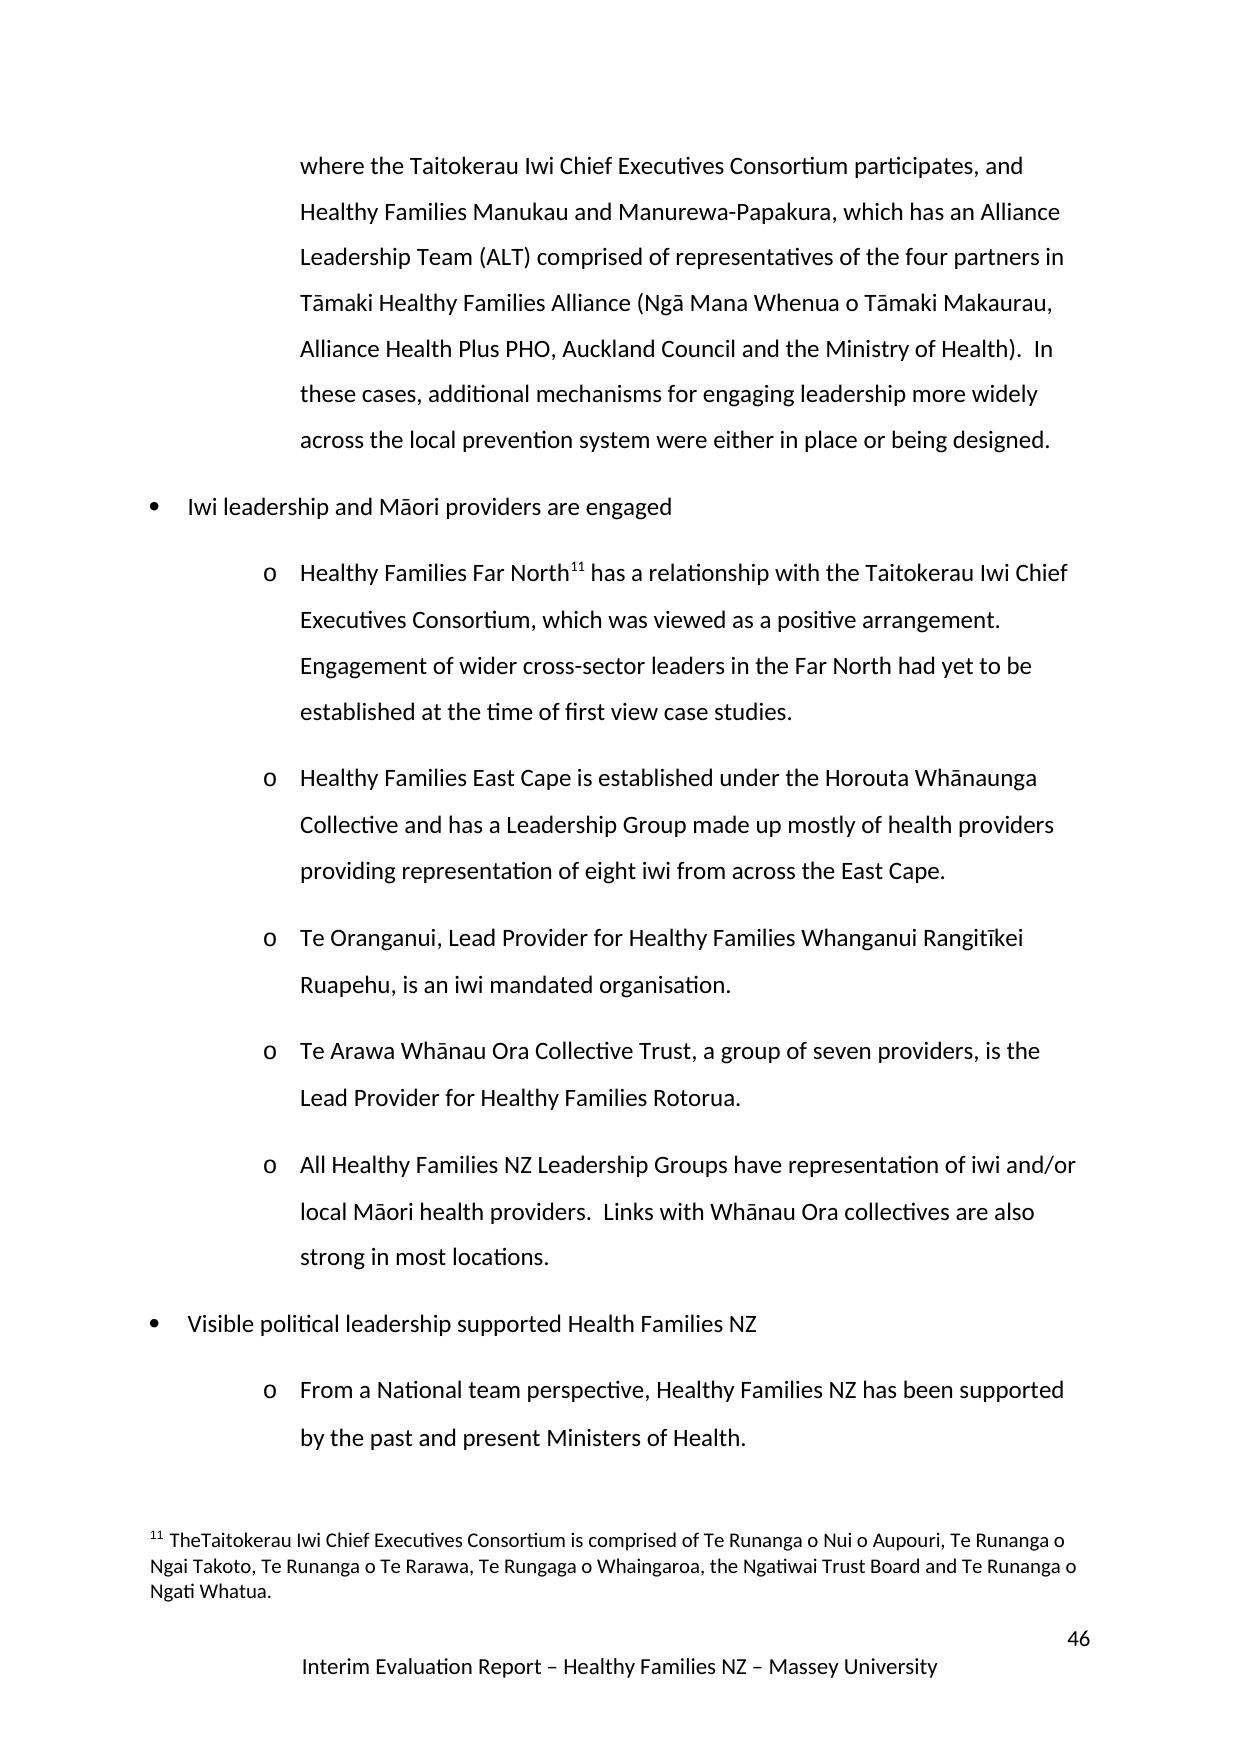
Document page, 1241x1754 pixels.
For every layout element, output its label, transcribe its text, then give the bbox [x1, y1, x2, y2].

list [262, 150, 1090, 455]
list Te Arawa Whānau Ora Collective Trust, a group of seven providers, is the Lead Provider for Healthy Families Rotorua. [262, 1035, 1090, 1113]
list All Healthy Families NZ Leadership Groups have representation of iwi and/or local Māori health providers. Links with Whānau Ora collectives are also strong in most locations. [262, 1149, 1090, 1272]
list Healthy Families East Cape is established under the Horouta Whānaunga Collective and has a Leadership Group made up mostly of health providers providing representation of eight iwi from across the East Cape. [262, 762, 1090, 886]
list Iwi leadership and Māori providers are engaged [150, 491, 1090, 521]
list Visible political leadership supported Health Families NZ [150, 1308, 1090, 1339]
list Te Oranganui, Lead Provider for Healthy Families Whanganui Rangitīkei Ruapehu, is an iwi mandated organisation. [262, 922, 1090, 999]
list From a National team perspective, Healthy Families NZ has been supported by the past and present Ministers of Health. [262, 1375, 1090, 1452]
list Healthy Families Far North has a relationship with the Taitokerau Iwi Chief Executives Consortium, which was viewed as a positive arrangement. Engagement of wider cross-sector leaders in the Far North had yet to be established at the time of first view case studies. [262, 557, 1090, 726]
